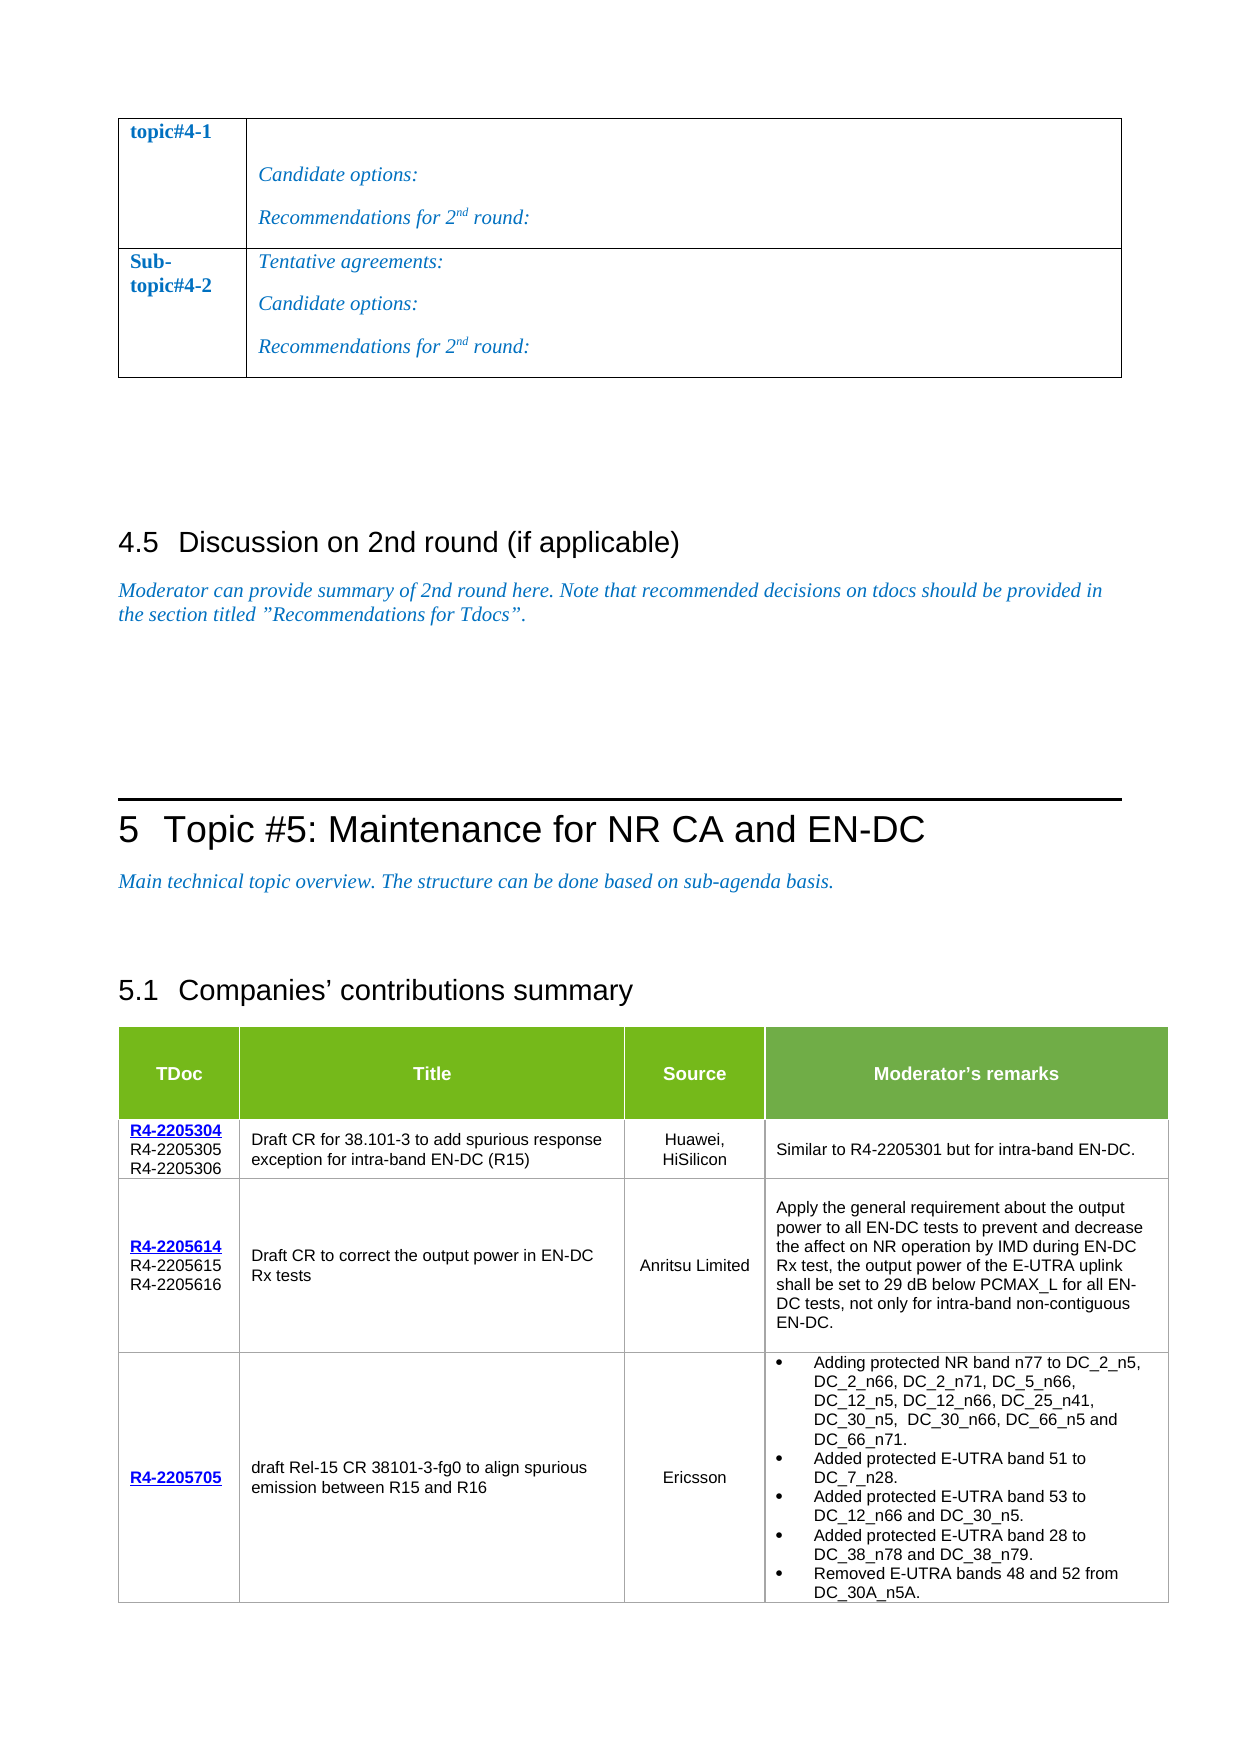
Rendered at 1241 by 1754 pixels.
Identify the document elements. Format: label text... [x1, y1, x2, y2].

subtitle Companies’ contributions summary [118, 973, 1122, 1007]
table_header Moderator’s remarks [766, 1027, 1168, 1119]
text Main technical topic overview. The structure can be done based on sub-agenda basis. [118, 869, 1122, 893]
table_header Source [625, 1027, 764, 1119]
table_cell R4-2205304 R4-2205305 R4-2205306 [119, 1121, 239, 1178]
table_cell Draft CR to correct the output power in EN-DC Rx tests [240, 1179, 624, 1352]
text Moderator can provide summary of 2nd round here. Note that recommended decisions on tdocs should be provided in the section titled ”Recommendations for Tdocs”. [118, 577, 1122, 626]
table_cell draft Rel-15 CR 38101-3-fg0 to align spurious emission between R15 and R16 [240, 1353, 624, 1602]
subtitle Topic #5: Maintenance for NR CA and EN-DC [118, 801, 1122, 850]
table_cell Anritsu Limited [625, 1179, 764, 1352]
table_cell R4-2205614 R4-2205615 R4-2205616 [119, 1179, 239, 1352]
table_cell Similar to R4-2205301 but for intra-band EN-DC. [766, 1121, 1168, 1178]
table_cell Draft CR for 38.101-3 to add spurious response exception for intra-band EN-DC (R15) [240, 1121, 624, 1178]
table_cell R4-2205705 [119, 1353, 239, 1602]
table_cell Apply the general requirement about the output power to all EN-DC tests to prevent and decrease the affect on NR operation by IMD during EN-DC Rx test, the output power of the E-UTRA uplink shall be set to 29 dB below PCMAX_L for all EN-DC tests, not only for intra-band non-contiguous EN-DC. [766, 1179, 1168, 1352]
table_header Title [240, 1027, 624, 1119]
subtitle Discussion on 2nd round (if applicable) [118, 525, 1122, 559]
table_header TDoc [119, 1027, 239, 1119]
table_cell Adding protected NR band n77 to DC_2_n5, DC_2_n66, DC_2_n71, DC_5_n66, DC_12_n5, DC_12_n66, DC_25_n41, DC_30_n5, DC_30_n66, DC_66_n5 and DC_66_n71. Added protected E-UTRA band 51 to DC_7_n28. Added protected E-UTRA band 53 to DC_12_n66 and DC_30_n5. Added protected E-UTRA band 28 to DC_38_n78 and DC_38_n79. Removed E-UTRA bands 48 and 52 from DC_30A_n5A. [766, 1353, 1168, 1602]
table_cell Sub-topic#4-1 [119, 119, 246, 247]
table_cell Sub-topic#4-2 [119, 249, 246, 377]
table_cell Huawei, HiSilicon [625, 1121, 764, 1178]
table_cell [247, 249, 1121, 377]
table_cell Ericsson [625, 1353, 764, 1602]
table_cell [247, 119, 1121, 247]
